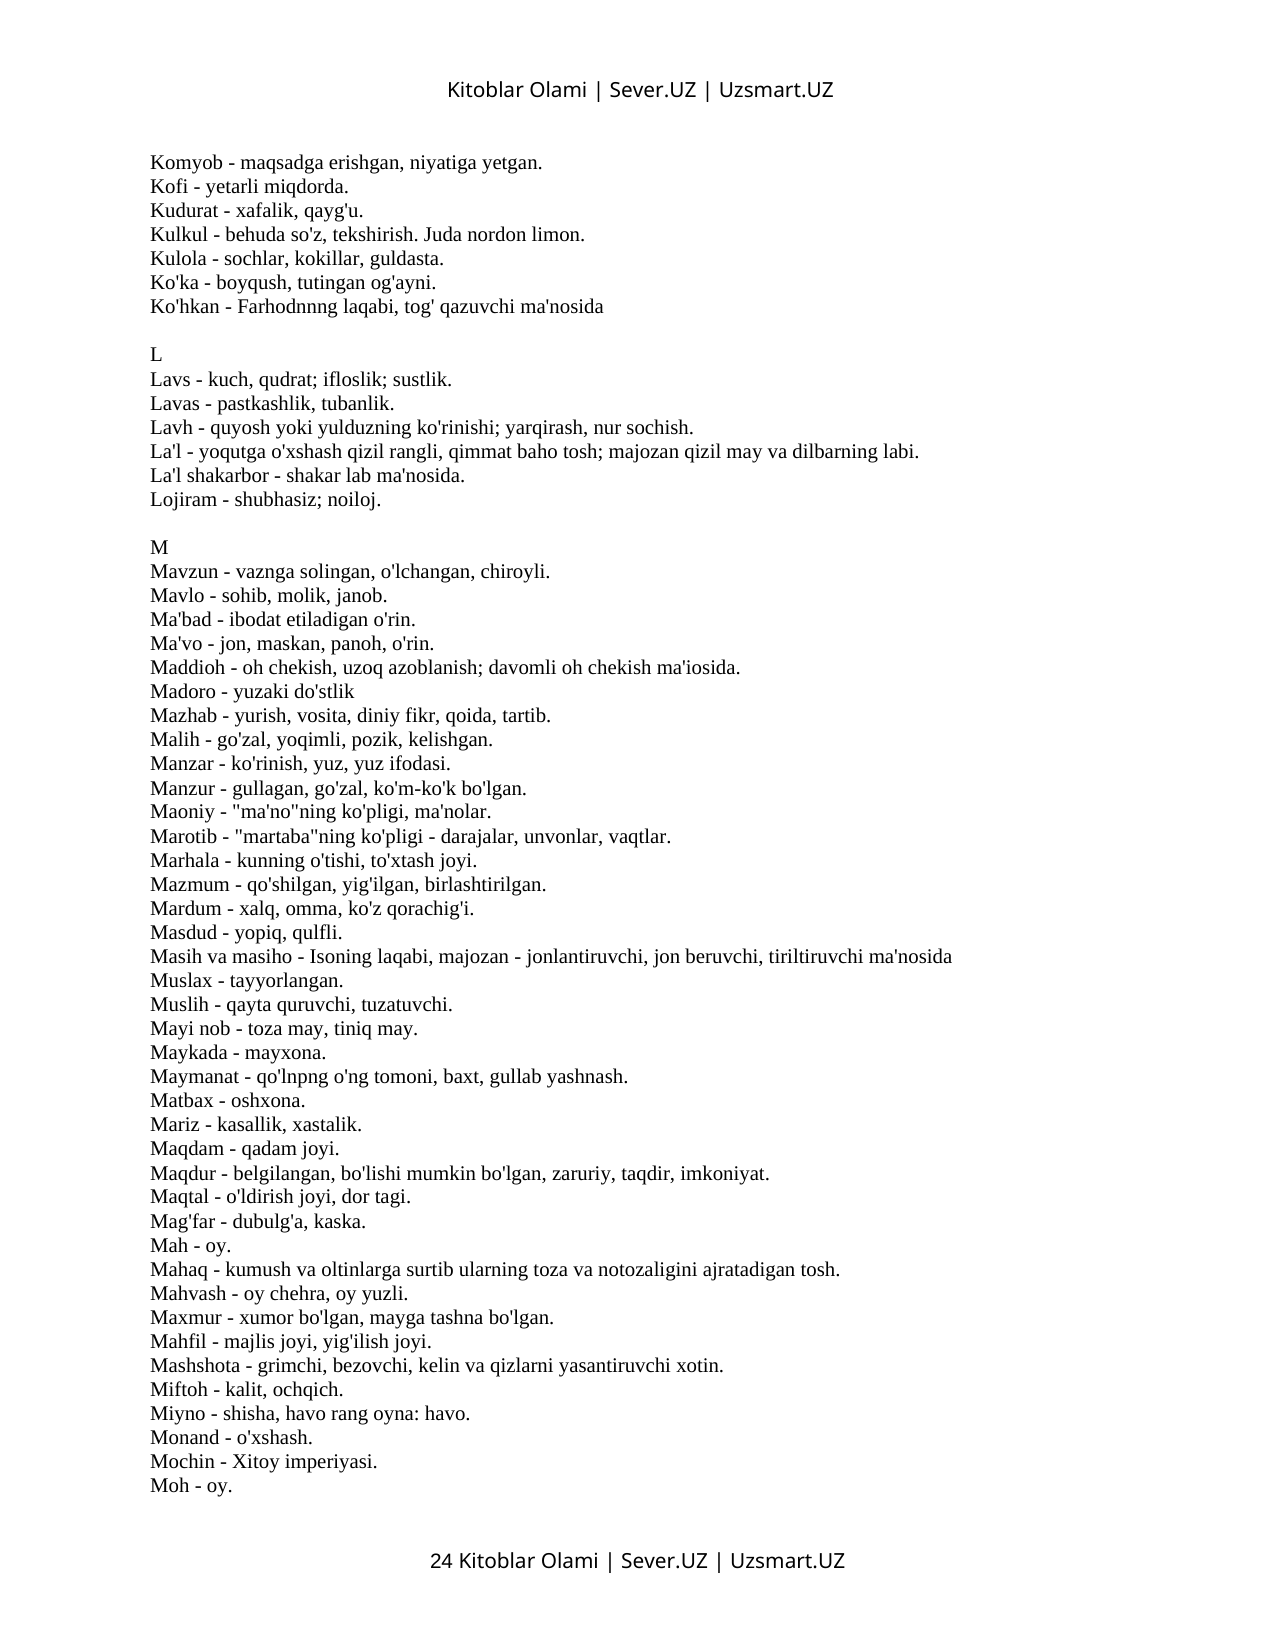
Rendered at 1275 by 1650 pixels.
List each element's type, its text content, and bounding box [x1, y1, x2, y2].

text Mayi nob - toza may, tiniq may. [150, 1016, 1125, 1040]
text Kulola - sochlar, kokillar, guldasta. [150, 246, 1125, 270]
text Mazmum - qo'shilgan, yig'ilgan, birlashtirilgan. [150, 872, 1125, 896]
text Mavlo - sohib, molik, janob. [150, 583, 1125, 607]
text Maxmur - xumor bo'lgan, mayga tashna bo'lgan. [150, 1305, 1125, 1329]
text Maoniy - "ma'no"ning ko'pligi, ma'nolar. [150, 799, 1125, 823]
text Muslih - qayta quruvchi, tuzatuvchi. [150, 992, 1125, 1016]
text Mah - oy. [150, 1233, 1125, 1257]
text Matbax - oshxona. [150, 1088, 1125, 1112]
text Miftoh - kalit, ochqich. [150, 1377, 1125, 1401]
text Lavh - quyosh yoki yulduzning ko'rinishi; yarqirash, nur sochish. [150, 414, 1125, 439]
text Lavs - kuch, qudrat; ifloslik; sustlik. [150, 366, 1125, 391]
text Lavas - pastkashlik, tubanlik. [150, 391, 1125, 414]
text Maykada - mayxona. [150, 1040, 1125, 1064]
text Monand - o'xshash. [150, 1425, 1125, 1449]
text Muslax - tayyorlangan. [150, 968, 1125, 992]
text Mariz - kasallik, xastalik. [150, 1112, 1125, 1136]
text Maqdam - qadam joyi. [150, 1136, 1125, 1160]
text Maqdur - belgilangan, bo'lishi mumkin bo'lgan, zaruriy, taqdir, imkoniyat. [150, 1160, 1125, 1184]
text Manzar - ko'rinish, yuz, yuz ifodasi. [150, 751, 1125, 775]
text Moh - oy. [150, 1473, 1125, 1497]
text Ko'ka - boyqush, tutingan og'ayni. [150, 270, 1125, 294]
text La'l - yoqutga o'xshash qizil rangli, qimmat baho tosh; majozan qizil may va dilbarning labi. [150, 439, 1125, 463]
text Mashshota - grimchi, bezovchi, kelin va qizlarni yasantiruvchi xotin. [150, 1353, 1125, 1377]
text Malih - go'zal, yoqimli, pozik, kelishgan. [150, 727, 1125, 751]
text Masdud - yopiq, qulfli. [150, 920, 1125, 944]
text Ko'hkan - Farhodnnng laqabi, tog' qazuvchi ma'nosida [150, 294, 1125, 318]
text Madoro - yuzaki do'stlik [150, 679, 1125, 703]
text Marhala - kunning o'tishi, to'xtash joyi. [150, 848, 1125, 872]
text Lojiram - shubhasiz; noiloj. [150, 487, 1125, 511]
text Mahaq - kumush va oltinlarga surtib ularning toza va notozaligini ajratadigan tosh. [150, 1257, 1125, 1281]
text Ma'bad - ibodat etiladigan o'rin. [150, 607, 1125, 631]
text Ma'vo - jon, maskan, panoh, o'rin. [150, 631, 1125, 655]
text Kofi - yetarli miqdorda. [150, 174, 1125, 198]
text Kulkul - behuda so'z, tekshirish. Juda nordon limon. [150, 222, 1125, 246]
text Mavzun - vaznga solingan, o'lchangan, chiroyli. [150, 559, 1125, 583]
text Mardum - xalq, omma, ko'z qorachig'i. [150, 896, 1125, 920]
text Masih va masiho - Isoning laqabi, majozan - jonlantiruvchi, jon beruvchi, tiriltiruvchi ma'nosida [150, 944, 1125, 968]
text Maymanat - qo'lnpng o'ng tomoni, baxt, gullab yashnash. [150, 1064, 1125, 1088]
text Mag'far - dubulg'a, kaska. [150, 1208, 1125, 1233]
text Kudurat - xafalik, qayg'u. [150, 198, 1125, 222]
text Maqtal - o'ldirish joyi, dor tagi. [150, 1184, 1125, 1208]
text Miyno - shisha, havo rang oyna: havo. [150, 1401, 1125, 1425]
text Mazhab - yurish, vosita, diniy fikr, qoida, tartib. [150, 703, 1125, 727]
text Marotib - "martaba"ning ko'pligi - darajalar, unvonlar, vaqtlar. [150, 823, 1125, 848]
text M [150, 535, 1125, 559]
text Maddioh - oh chekish, uzoq azoblanish; davomli oh chekish ma'iosida. [150, 655, 1125, 679]
text La'l shakarbor - shakar lab ma'nosida. [150, 463, 1125, 487]
text L [150, 342, 1125, 366]
text Manzur - gullagan, go'zal, ko'm-ko'k bo'lgan. [150, 775, 1125, 799]
text Mochin - Xitoy imperiyasi. [150, 1449, 1125, 1473]
text Mahfil - majlis joyi, yig'ilish joyi. [150, 1329, 1125, 1353]
text Komyob - maqsadga erishgan, niyatiga yetgan. [150, 150, 1125, 174]
text Mahvash - oy chehra, oy yuzli. [150, 1281, 1125, 1305]
